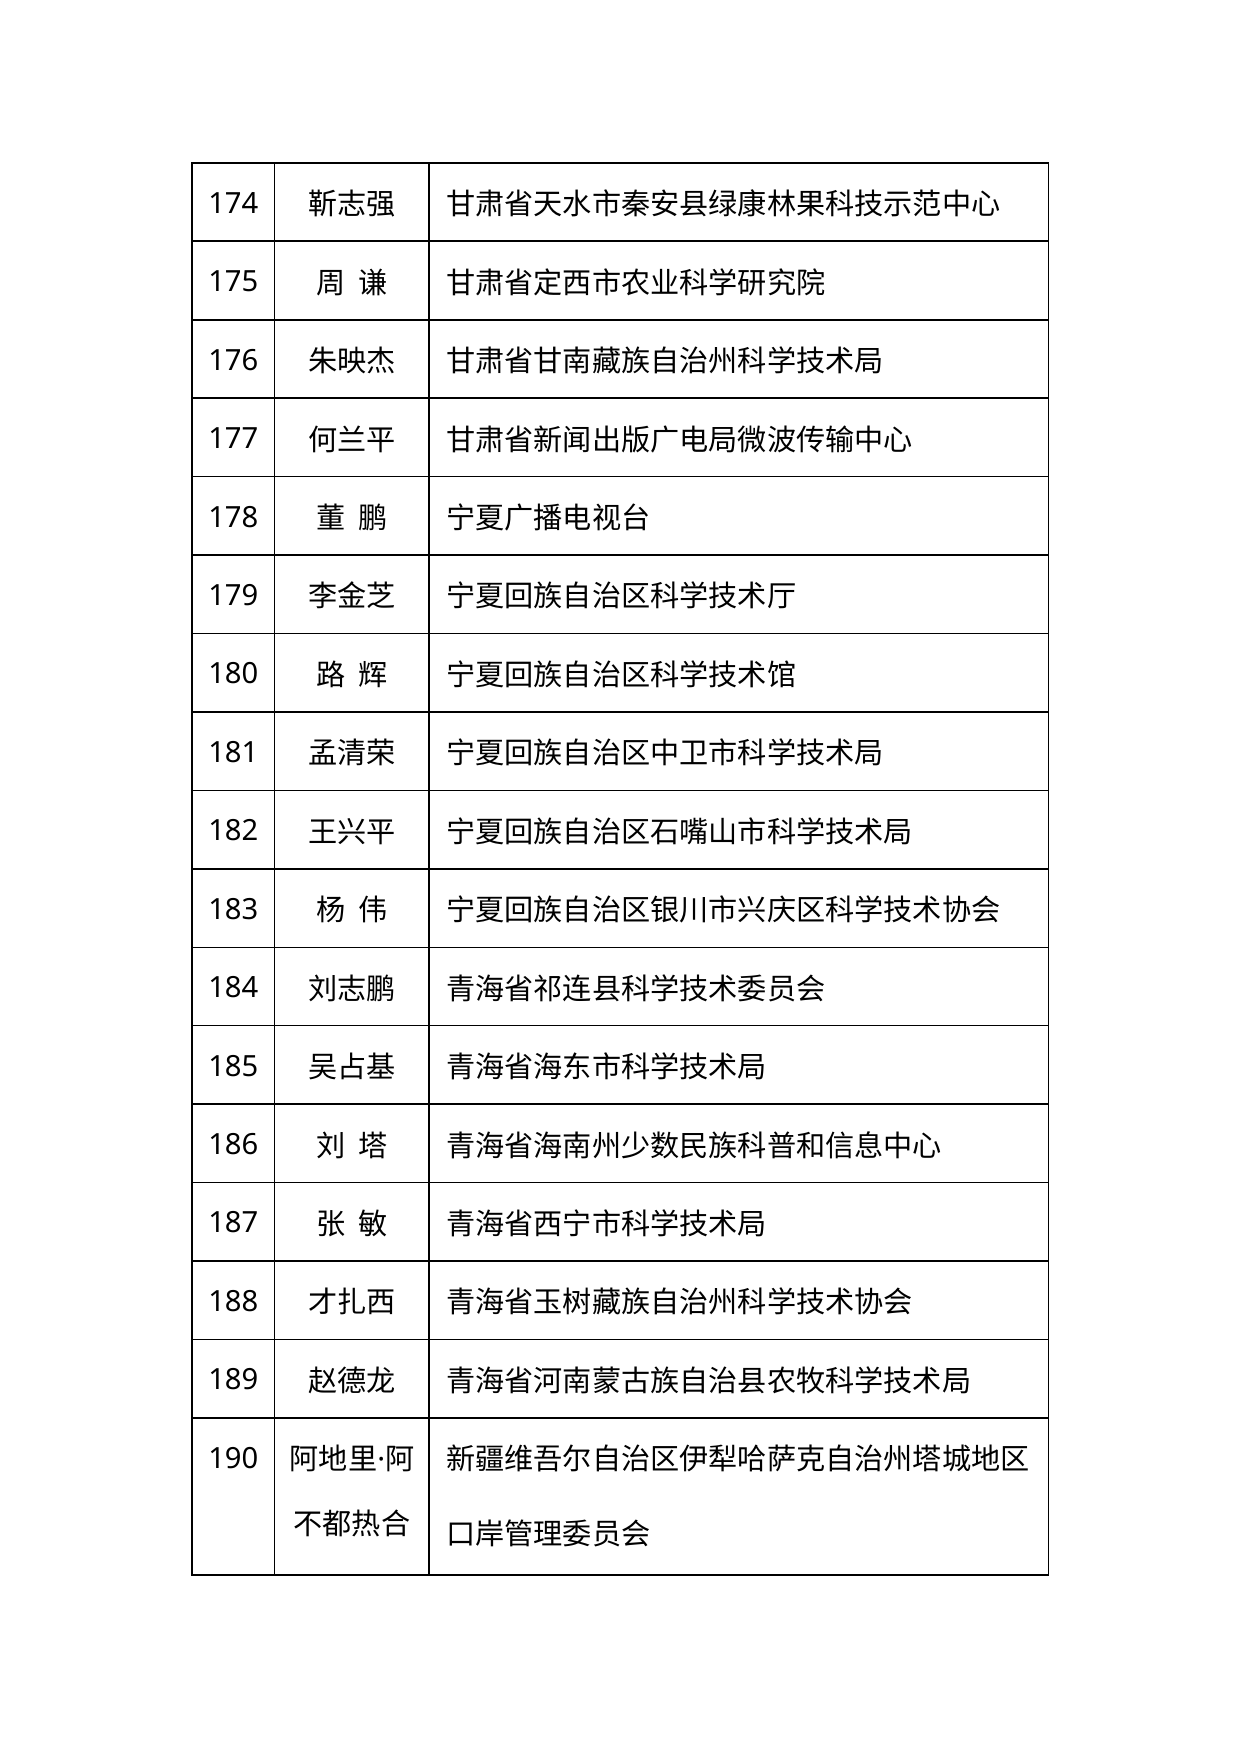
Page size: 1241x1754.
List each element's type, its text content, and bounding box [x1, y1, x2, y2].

table_cell 赵德龙 [275, 1340, 428, 1417]
table_cell 宁夏回族自治区中卫市科学技术局 [430, 713, 1048, 789]
table_cell 甘肃省定西市农业科学研究院 [430, 242, 1048, 319]
table_cell 李金芝 [275, 556, 428, 633]
table_cell 青海省海南州少数民族科普和信息中心 [430, 1105, 1048, 1182]
table_cell 174 [193, 164, 274, 240]
table_cell 188 [193, 1262, 274, 1338]
table_cell 刘 塔 [275, 1105, 428, 1182]
table_cell 178 [193, 477, 274, 554]
table_cell 176 [193, 321, 274, 397]
table_cell 杨 伟 [275, 870, 428, 946]
table_cell 董 鹏 [275, 477, 428, 554]
table_cell 182 [193, 791, 274, 868]
table_cell 孟清荣 [275, 713, 428, 789]
table_cell 青海省河南蒙古族自治县农牧科学技术局 [430, 1340, 1048, 1417]
table_cell 青海省海东市科学技术局 [430, 1026, 1048, 1103]
table_cell 189 [193, 1340, 274, 1417]
table_cell 宁夏广播电视台 [430, 477, 1048, 554]
table_cell 宁夏回族自治区石嘴山市科学技术局 [430, 791, 1048, 868]
table_cell 何兰平 [275, 399, 428, 476]
table_cell 路 辉 [275, 634, 428, 711]
table_cell 180 [193, 634, 274, 711]
table_cell 朱映杰 [275, 321, 428, 397]
table_cell 181 [193, 713, 274, 789]
table_cell 179 [193, 556, 274, 633]
table_cell 青海省西宁市科学技术局 [430, 1183, 1048, 1260]
table_cell 阿地里·阿不都热合曼 [275, 1419, 428, 1574]
table_cell 175 [193, 242, 274, 319]
table_cell 186 [193, 1105, 274, 1182]
table_cell 吴占基 [275, 1026, 428, 1103]
table_cell 宁夏回族自治区科学技术馆 [430, 634, 1048, 711]
table_cell 王兴平 [275, 791, 428, 868]
table_cell 周 谦 [275, 242, 428, 319]
table_cell 177 [193, 399, 274, 476]
table_cell 青海省祁连县科学技术委员会 [430, 948, 1048, 1025]
table_cell 187 [193, 1183, 274, 1260]
table_cell 甘肃省甘南藏族自治州科学技术局 [430, 321, 1048, 397]
table_cell 靳志强 [275, 164, 428, 240]
table_cell 青海省玉树藏族自治州科学技术协会 [430, 1262, 1048, 1338]
table_cell 甘肃省天水市秦安县绿康林果科技示范中心 [430, 164, 1048, 240]
table_cell 张 敏 [275, 1183, 428, 1260]
table_cell 185 [193, 1026, 274, 1103]
table_cell 刘志鹏 [275, 948, 428, 1025]
table_cell 才扎西 [275, 1262, 428, 1338]
table_cell 184 [193, 948, 274, 1025]
table_cell 宁夏回族自治区科学技术厅 [430, 556, 1048, 633]
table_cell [430, 1419, 1048, 1574]
table_cell 183 [193, 870, 274, 946]
table_cell 甘肃省新闻出版广电局微波传输中心 [430, 399, 1048, 476]
table_cell 宁夏回族自治区银川市兴庆区科学技术协会 [430, 870, 1048, 946]
table_cell 190 [193, 1419, 274, 1574]
